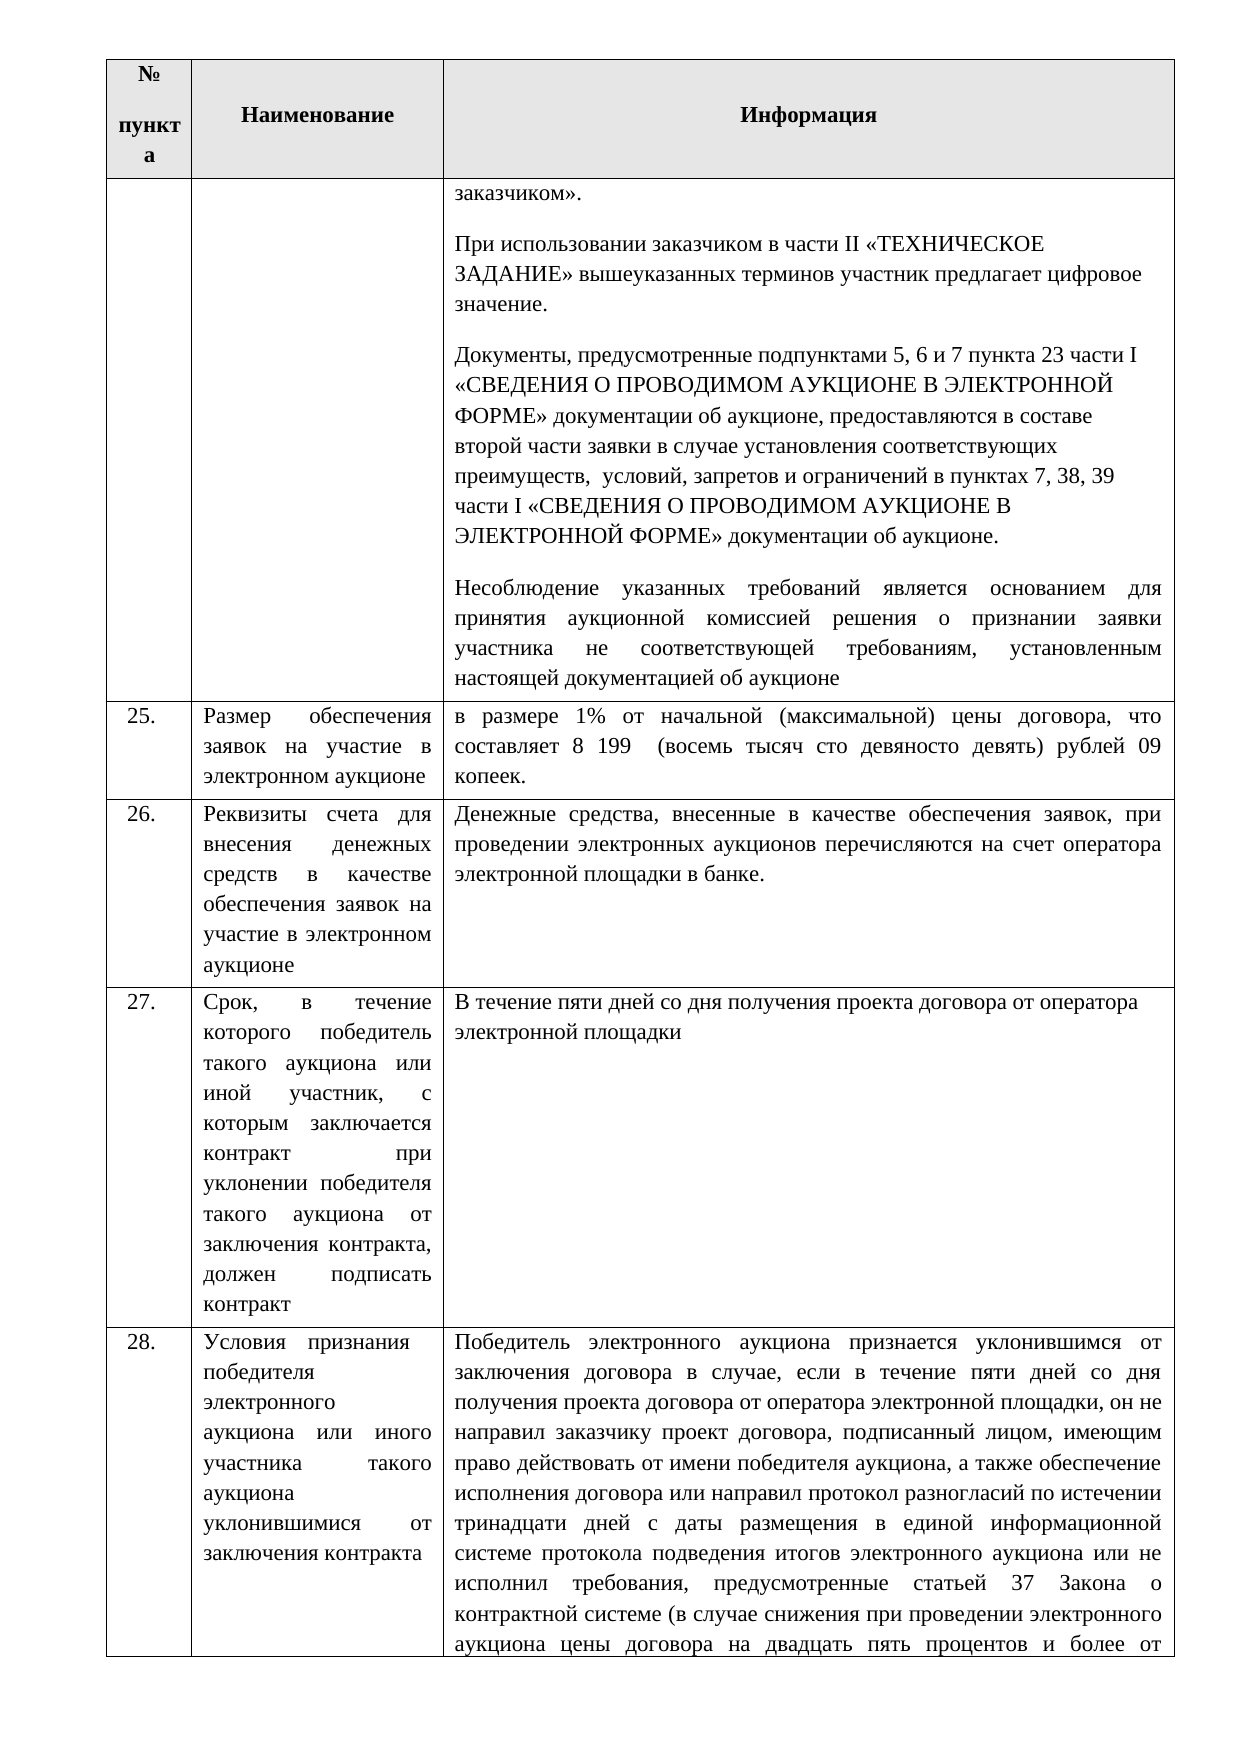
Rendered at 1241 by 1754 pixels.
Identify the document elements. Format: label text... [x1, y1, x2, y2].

table_cell В течение пяти дней со дня получения проекта договора от оператора электронной площадки [444, 988, 1174, 1327]
table_cell [107, 702, 191, 799]
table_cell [444, 1328, 1174, 1656]
table_cell Срок, в течение которого победитель такого аукциона или иной участник, с которым заключается контракт при уклонении победителя такого аукциона от заключения контракта, должен подписать контракт [192, 988, 443, 1327]
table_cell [444, 179, 1174, 701]
table_cell [107, 988, 191, 1327]
table_cell [107, 179, 191, 701]
table_cell Реквизиты счета для внесения денежных средств в качестве обеспечения заявок на участие в электронном аукционе [192, 800, 443, 987]
table_cell [107, 1328, 191, 1656]
table_header № пункта [107, 60, 191, 178]
table_header Информация [444, 60, 1174, 178]
table_header Наименование [192, 60, 443, 178]
table_cell [107, 800, 191, 987]
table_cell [192, 1328, 443, 1656]
table_cell Денежные средства, внесенные в качестве обеспечения заявок, при проведении электронных аукционов перечисляются на счет оператора электронной площадки в банке. [444, 800, 1174, 987]
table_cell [192, 179, 443, 701]
table_cell Размер обеспечения заявок на участие в электронном аукционе [192, 702, 443, 799]
table_cell в размере 1% от начальной (максимальной) цены договора, что составляет 8 199 (восемь тысяч сто девяносто девять) рублей 09 копеек. [444, 702, 1174, 799]
